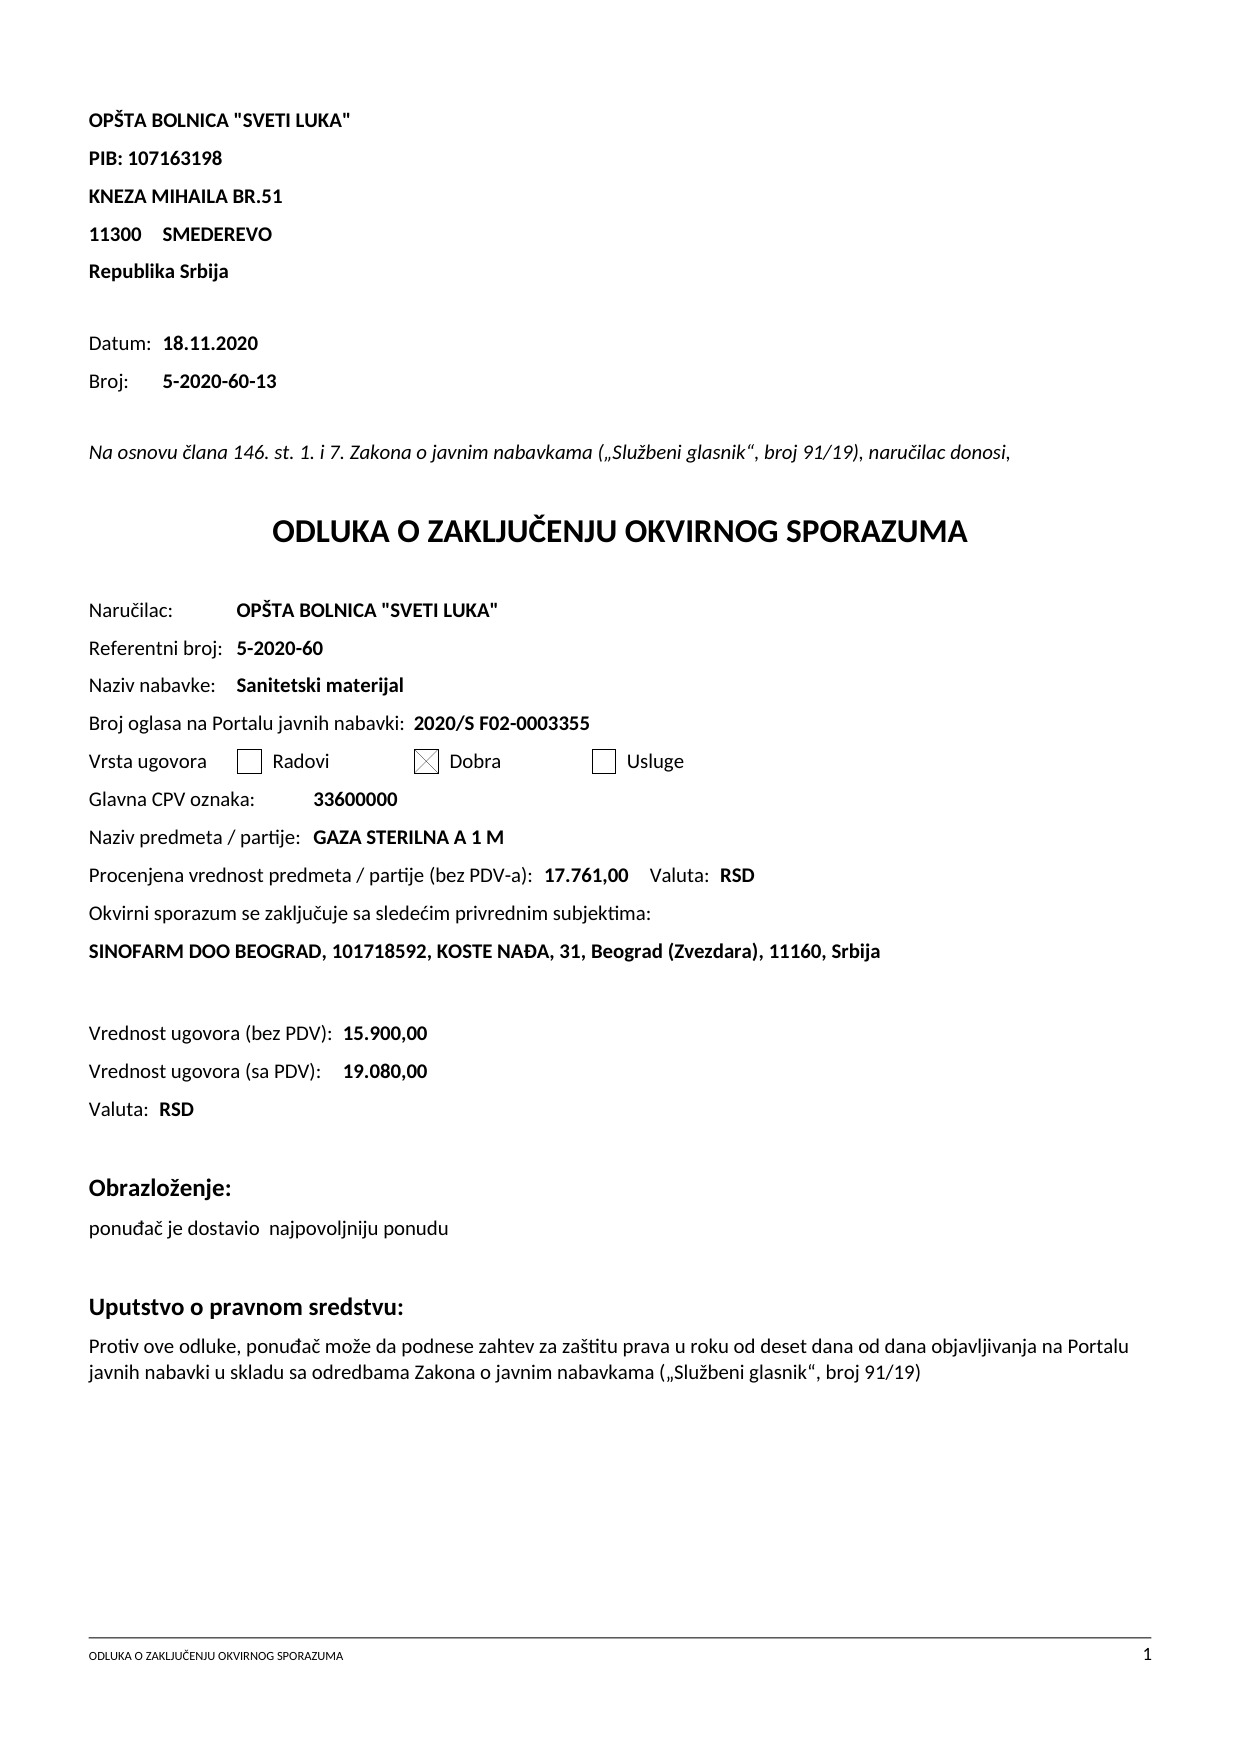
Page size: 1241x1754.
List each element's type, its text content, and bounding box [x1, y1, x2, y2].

text ponuđač je dostavio najpovoljniju ponudu [89, 1215, 1152, 1240]
text Glavna CPV oznaka: 33600000 [89, 786, 1152, 812]
text OPŠTA BOLNICA "SVETI LUKA" [89, 107, 1152, 132]
text Naručilac: OPŠTA BOLNICA "SVETI LUKA" [89, 597, 1152, 622]
text KNEZA MIHAILA BR.51 [89, 183, 1152, 208]
text Okvirni sporazum se zaključuje sa sledećim privrednim subjektima: [89, 900, 1152, 926]
text Valuta: RSD [89, 1096, 1152, 1121]
text Vrednost ugovora (sa PDV): 19.080,00 [89, 1058, 1152, 1083]
text ODLUKA O ZAKLJUČENJU OKVIRNOG SPORAZUMA [89, 510, 1152, 551]
text Vrednost ugovora (bez PDV): 15.900,00 [89, 1020, 1152, 1046]
text Broj: 5-2020-60-13 [89, 368, 1152, 393]
text Naziv predmeta / partije: GAZA STERILNA A 1 M [89, 824, 1152, 850]
text Naziv nabavke: Sanitetski materijal [89, 673, 1152, 698]
text Republika Srbija [89, 259, 1152, 284]
text Obrazloženje: [89, 1172, 1152, 1202]
text Broj oglasa na Portalu javnih nabavki: 2020/S F02-0003355 [89, 711, 1152, 736]
table_header SINOFARM DOO BEOGRAD, 101718592, KOSTE NAĐA, 31, Beograd (Zvezdara), 11160, Srbija [89, 932, 1152, 970]
text Na osnovu člana 146. st. 1. i 7. Zakona o javnim nabavkama („Službeni glasnik“, broj 91/19), naručilac donosi, [89, 439, 1152, 464]
text Vrsta ugovora Radovi Dobra Usluge [89, 748, 1152, 774]
text Referentni broj: 5-2020-60 [89, 635, 1152, 660]
text Uputstvo o pravnom sredstvu: [89, 1291, 1152, 1321]
text Protiv ove odluke, ponuđač može da podnese zahtev za zaštitu prava u roku od deset dana od dana objavljivanja na Portalu javnih nabavki u skladu sa odredbama Zakona o javnim nabavkama („Službeni glasnik“, broj 91/19) [89, 1334, 1152, 1384]
text PIB: 107163198 [89, 145, 1152, 170]
text Datum: 18.11.2020 [89, 330, 1152, 355]
text 11300 SMEDEREVO [89, 221, 1152, 246]
text Procenjena vrednost predmeta / partije (bez PDV-a): 17.761,00 Valuta: RSD [89, 862, 1152, 888]
